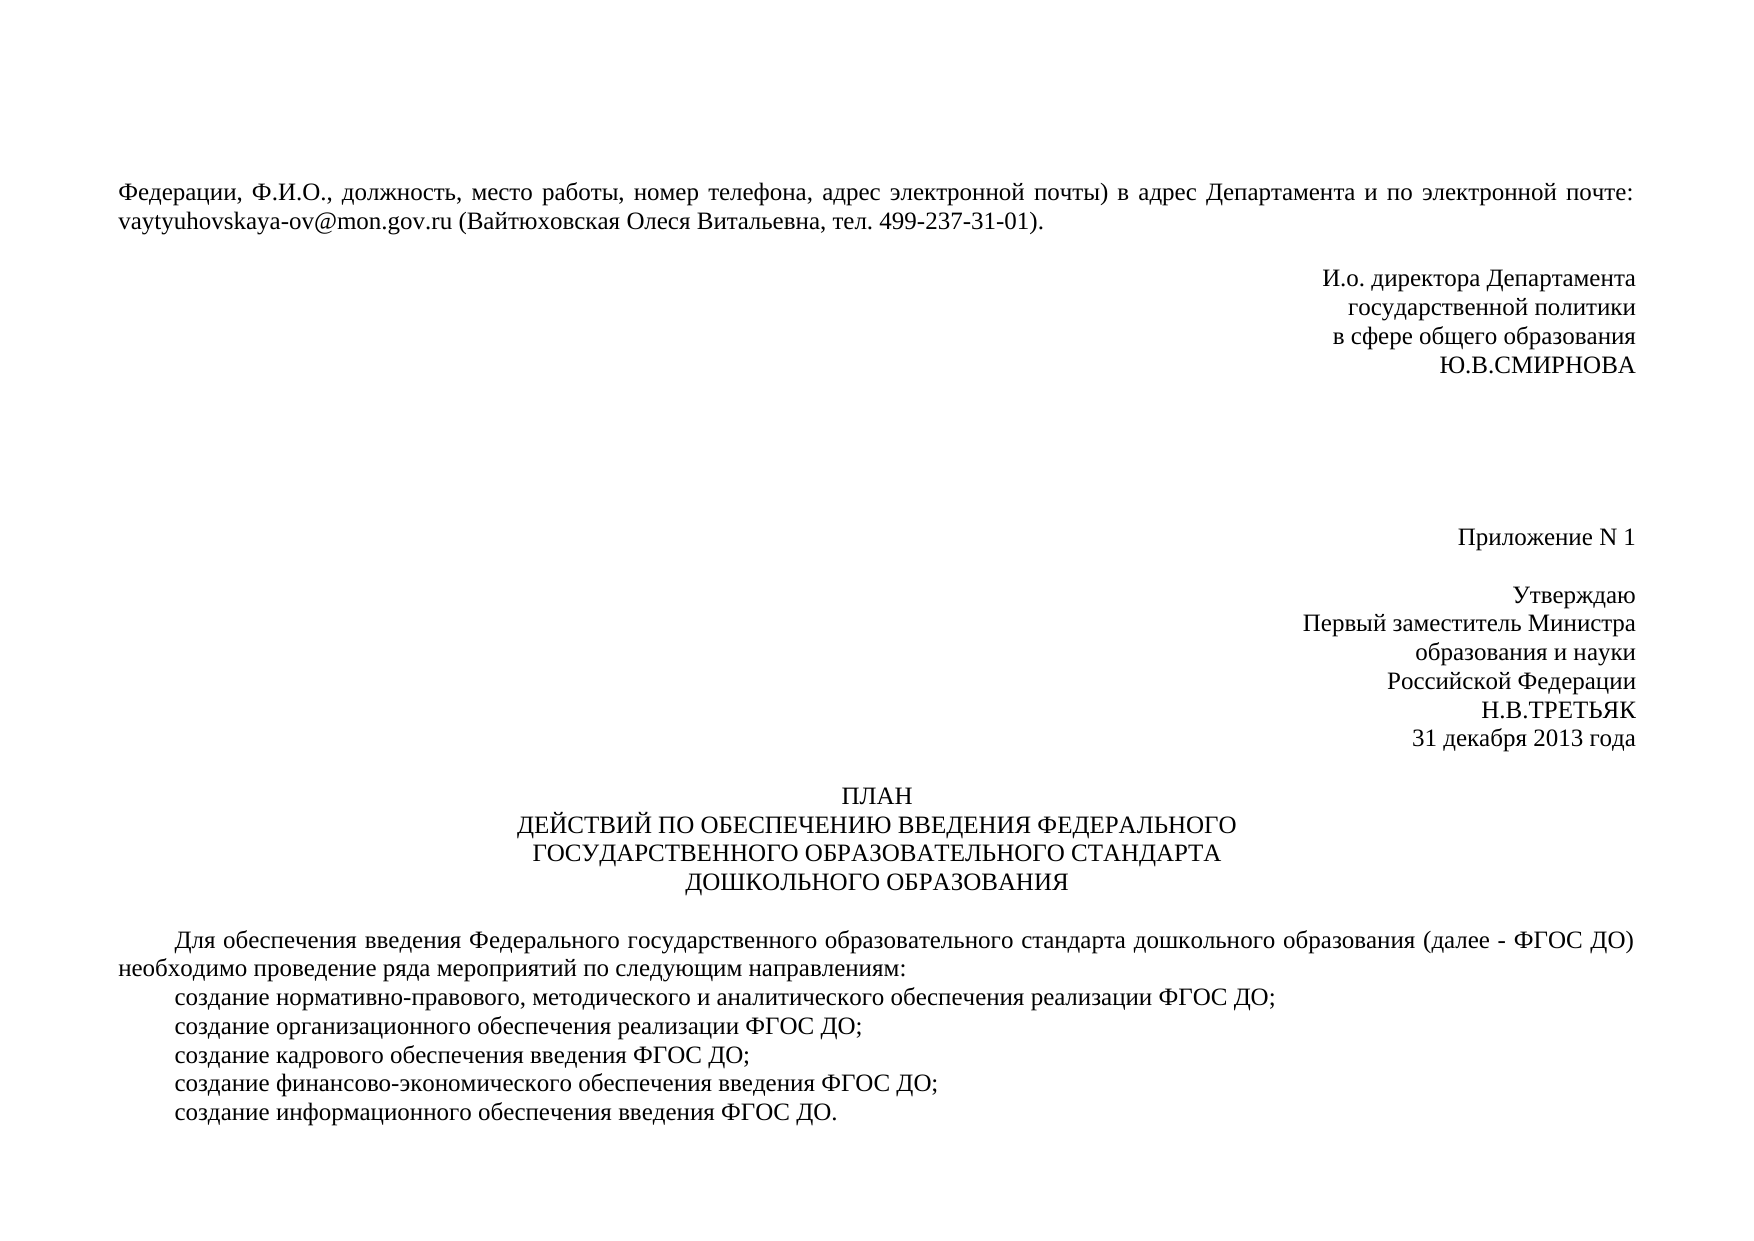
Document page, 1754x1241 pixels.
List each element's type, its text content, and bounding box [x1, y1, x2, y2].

text создание нормативно-правового, методического и аналитического обеспечения реализации ФГОС ДО; [118, 982, 1636, 1011]
text создание кадрового обеспечения введения ФГОС ДО; [118, 1040, 1636, 1068]
text ДОШКОЛЬНОГО ОБРАЗОВАНИЯ [118, 867, 1636, 896]
text образования и науки [118, 637, 1636, 666]
text ДЕЙСТВИЙ ПО ОБЕСПЕЧЕНИЮ ВВЕДЕНИЯ ФЕДЕРАЛЬНОГО [118, 810, 1636, 838]
text Утверждаю [118, 580, 1636, 608]
text Приложение N 1 [118, 522, 1636, 551]
text ПЛАН [118, 781, 1636, 810]
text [118, 177, 1636, 235]
text ГОСУДАРСТВЕННОГО ОБРАЗОВАТЕЛЬНОГО СТАНДАРТА [118, 838, 1636, 867]
text Н.В.ТРЕТЬЯК [118, 695, 1636, 723]
text создание организационного обеспечения реализации ФГОС ДО; [118, 1011, 1636, 1040]
text Ю.В.СМИРНОВА [118, 350, 1636, 378]
text государственной политики [118, 292, 1636, 321]
text создание финансово-экономического обеспечения введения ФГОС ДО; [118, 1068, 1636, 1097]
text Российской Федерации [118, 666, 1636, 695]
text создание информационного обеспечения введения ФГОС ДО. [118, 1097, 1636, 1126]
text И.о. директора Департамента [118, 263, 1636, 292]
text Первый заместитель Министра [118, 608, 1636, 637]
text в сфере общего образования [118, 321, 1636, 350]
text 31 декабря 2013 года [118, 723, 1636, 752]
text Для обеспечения введения Федерального государственного образовательного стандарта дошкольного образования (далее - ФГОС ДО) необходимо проведение ряда мероприятий по следующим направлениям: [118, 925, 1636, 982]
